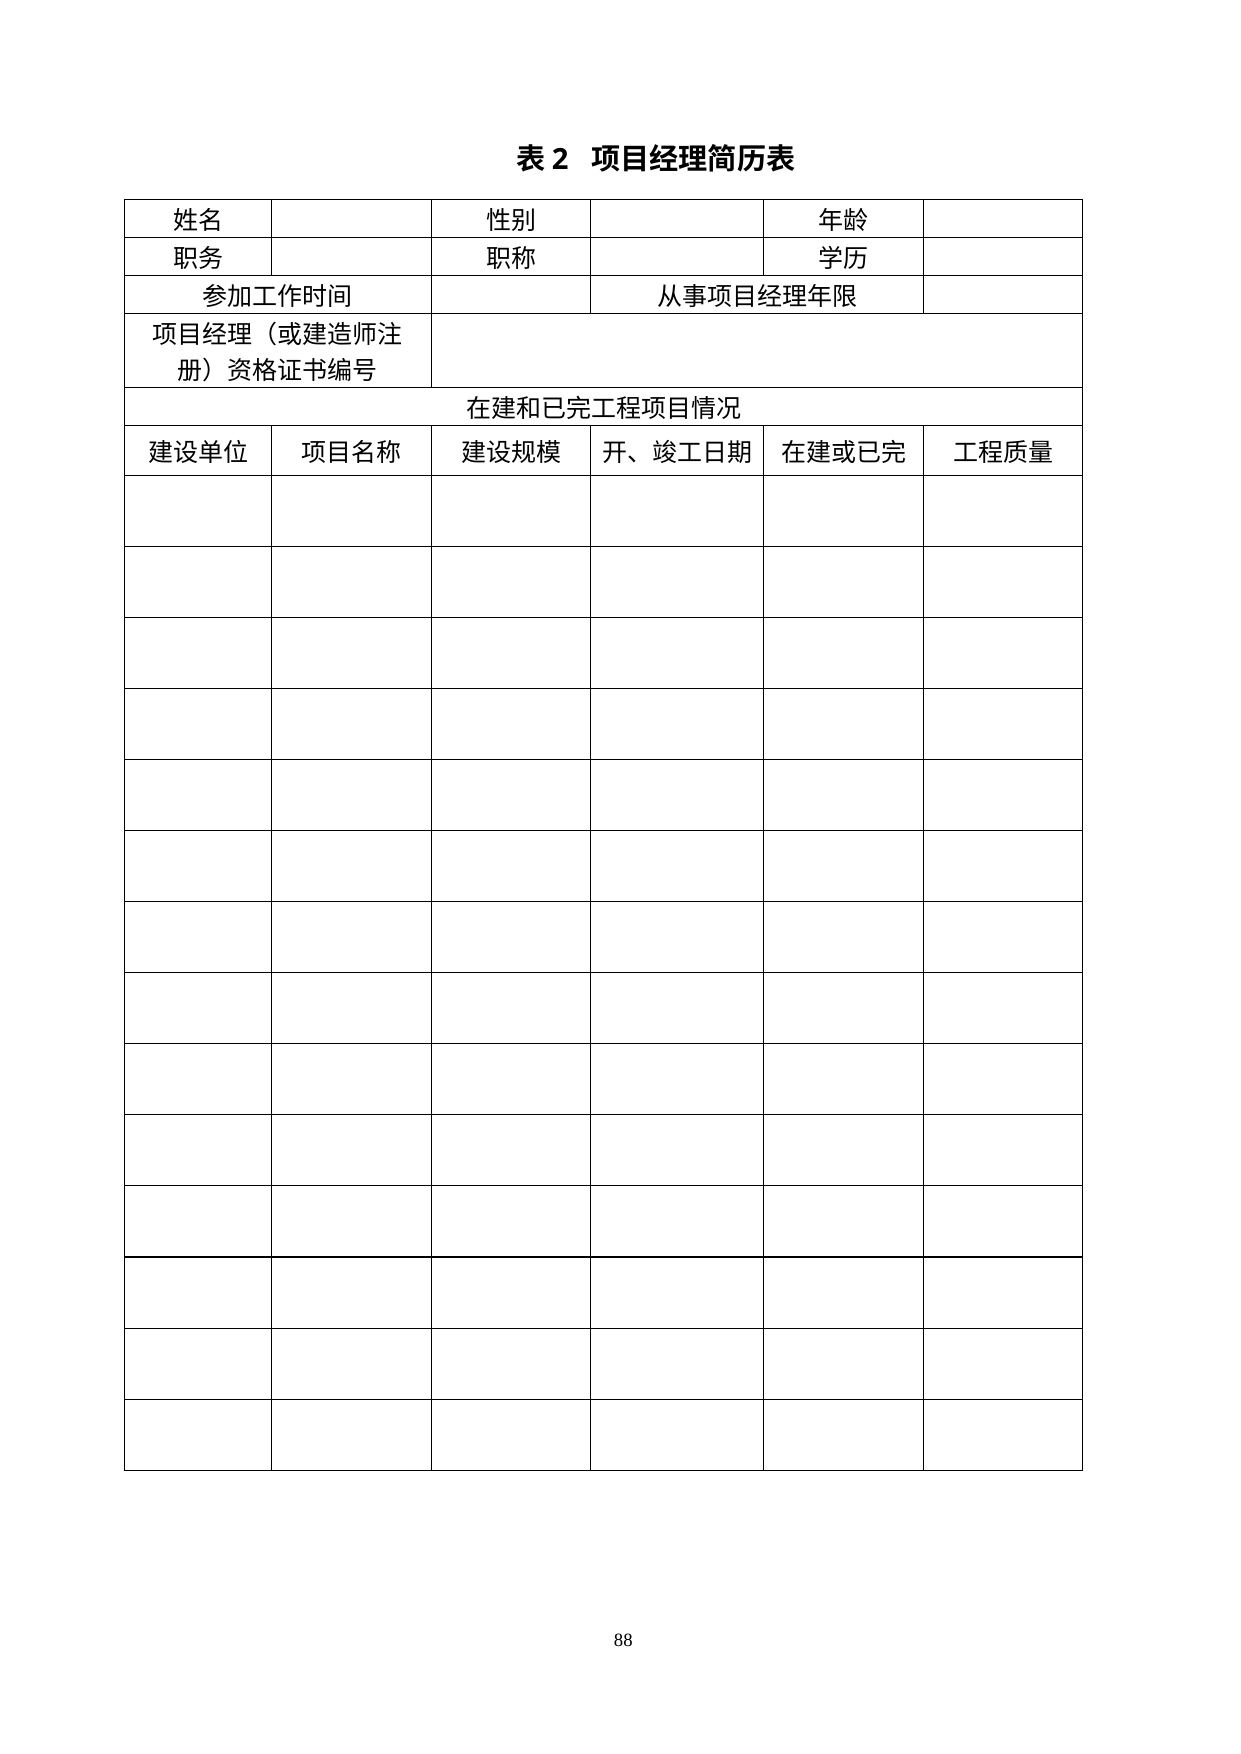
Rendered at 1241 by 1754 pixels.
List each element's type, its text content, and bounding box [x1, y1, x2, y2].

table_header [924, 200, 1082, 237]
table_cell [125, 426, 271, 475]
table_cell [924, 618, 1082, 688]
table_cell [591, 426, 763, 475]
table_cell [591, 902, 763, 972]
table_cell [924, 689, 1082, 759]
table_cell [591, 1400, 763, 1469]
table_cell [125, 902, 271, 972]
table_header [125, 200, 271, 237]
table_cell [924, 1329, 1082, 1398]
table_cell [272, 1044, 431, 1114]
text 表2 项目经理简历表 [124, 136, 1122, 178]
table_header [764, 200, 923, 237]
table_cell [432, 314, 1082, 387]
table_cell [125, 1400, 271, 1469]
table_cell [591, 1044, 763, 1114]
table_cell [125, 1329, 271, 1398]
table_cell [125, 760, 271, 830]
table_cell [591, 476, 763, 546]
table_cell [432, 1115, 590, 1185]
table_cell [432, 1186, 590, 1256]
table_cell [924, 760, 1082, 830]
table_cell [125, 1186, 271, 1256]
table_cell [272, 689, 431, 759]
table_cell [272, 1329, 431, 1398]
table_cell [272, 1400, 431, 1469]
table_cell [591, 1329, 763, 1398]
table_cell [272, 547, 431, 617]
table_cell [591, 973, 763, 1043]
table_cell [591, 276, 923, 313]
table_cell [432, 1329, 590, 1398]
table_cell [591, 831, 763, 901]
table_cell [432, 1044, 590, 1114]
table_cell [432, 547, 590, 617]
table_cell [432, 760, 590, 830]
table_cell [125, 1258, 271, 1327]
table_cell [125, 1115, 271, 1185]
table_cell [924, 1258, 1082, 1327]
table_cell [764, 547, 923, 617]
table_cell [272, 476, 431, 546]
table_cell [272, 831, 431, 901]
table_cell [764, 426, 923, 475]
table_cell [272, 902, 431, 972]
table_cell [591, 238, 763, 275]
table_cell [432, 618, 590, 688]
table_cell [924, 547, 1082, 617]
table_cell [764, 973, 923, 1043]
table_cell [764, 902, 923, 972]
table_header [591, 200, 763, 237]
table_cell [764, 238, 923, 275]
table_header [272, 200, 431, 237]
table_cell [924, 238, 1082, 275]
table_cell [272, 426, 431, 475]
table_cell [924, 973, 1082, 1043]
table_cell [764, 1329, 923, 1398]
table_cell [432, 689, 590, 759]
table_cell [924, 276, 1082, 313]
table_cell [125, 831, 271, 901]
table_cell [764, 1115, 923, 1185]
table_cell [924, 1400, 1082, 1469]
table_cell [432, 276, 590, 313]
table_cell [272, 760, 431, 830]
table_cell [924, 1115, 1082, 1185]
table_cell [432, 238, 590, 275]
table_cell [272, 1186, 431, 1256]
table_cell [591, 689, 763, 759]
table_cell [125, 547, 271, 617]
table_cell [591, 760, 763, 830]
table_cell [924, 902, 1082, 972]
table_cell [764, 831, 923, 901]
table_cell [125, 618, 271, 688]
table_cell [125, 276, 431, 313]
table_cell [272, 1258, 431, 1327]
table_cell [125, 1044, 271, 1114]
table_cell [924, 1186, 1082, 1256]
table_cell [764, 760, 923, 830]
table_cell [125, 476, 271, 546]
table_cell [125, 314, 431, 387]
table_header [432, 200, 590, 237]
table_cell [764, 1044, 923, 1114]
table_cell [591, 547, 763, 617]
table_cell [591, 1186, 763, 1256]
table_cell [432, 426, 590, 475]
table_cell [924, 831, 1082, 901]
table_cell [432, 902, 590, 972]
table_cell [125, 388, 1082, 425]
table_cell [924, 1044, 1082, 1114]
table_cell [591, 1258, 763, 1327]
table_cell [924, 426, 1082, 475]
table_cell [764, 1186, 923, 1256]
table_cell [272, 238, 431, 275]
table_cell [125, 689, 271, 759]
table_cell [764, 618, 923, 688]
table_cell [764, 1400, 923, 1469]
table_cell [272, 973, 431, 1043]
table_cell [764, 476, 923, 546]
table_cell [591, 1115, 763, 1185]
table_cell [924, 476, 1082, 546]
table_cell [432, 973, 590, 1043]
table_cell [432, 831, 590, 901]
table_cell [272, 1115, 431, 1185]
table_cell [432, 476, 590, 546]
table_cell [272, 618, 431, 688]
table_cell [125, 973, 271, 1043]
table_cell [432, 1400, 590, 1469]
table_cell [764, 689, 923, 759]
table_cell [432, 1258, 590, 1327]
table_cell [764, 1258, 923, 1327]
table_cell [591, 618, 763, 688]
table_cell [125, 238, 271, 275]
